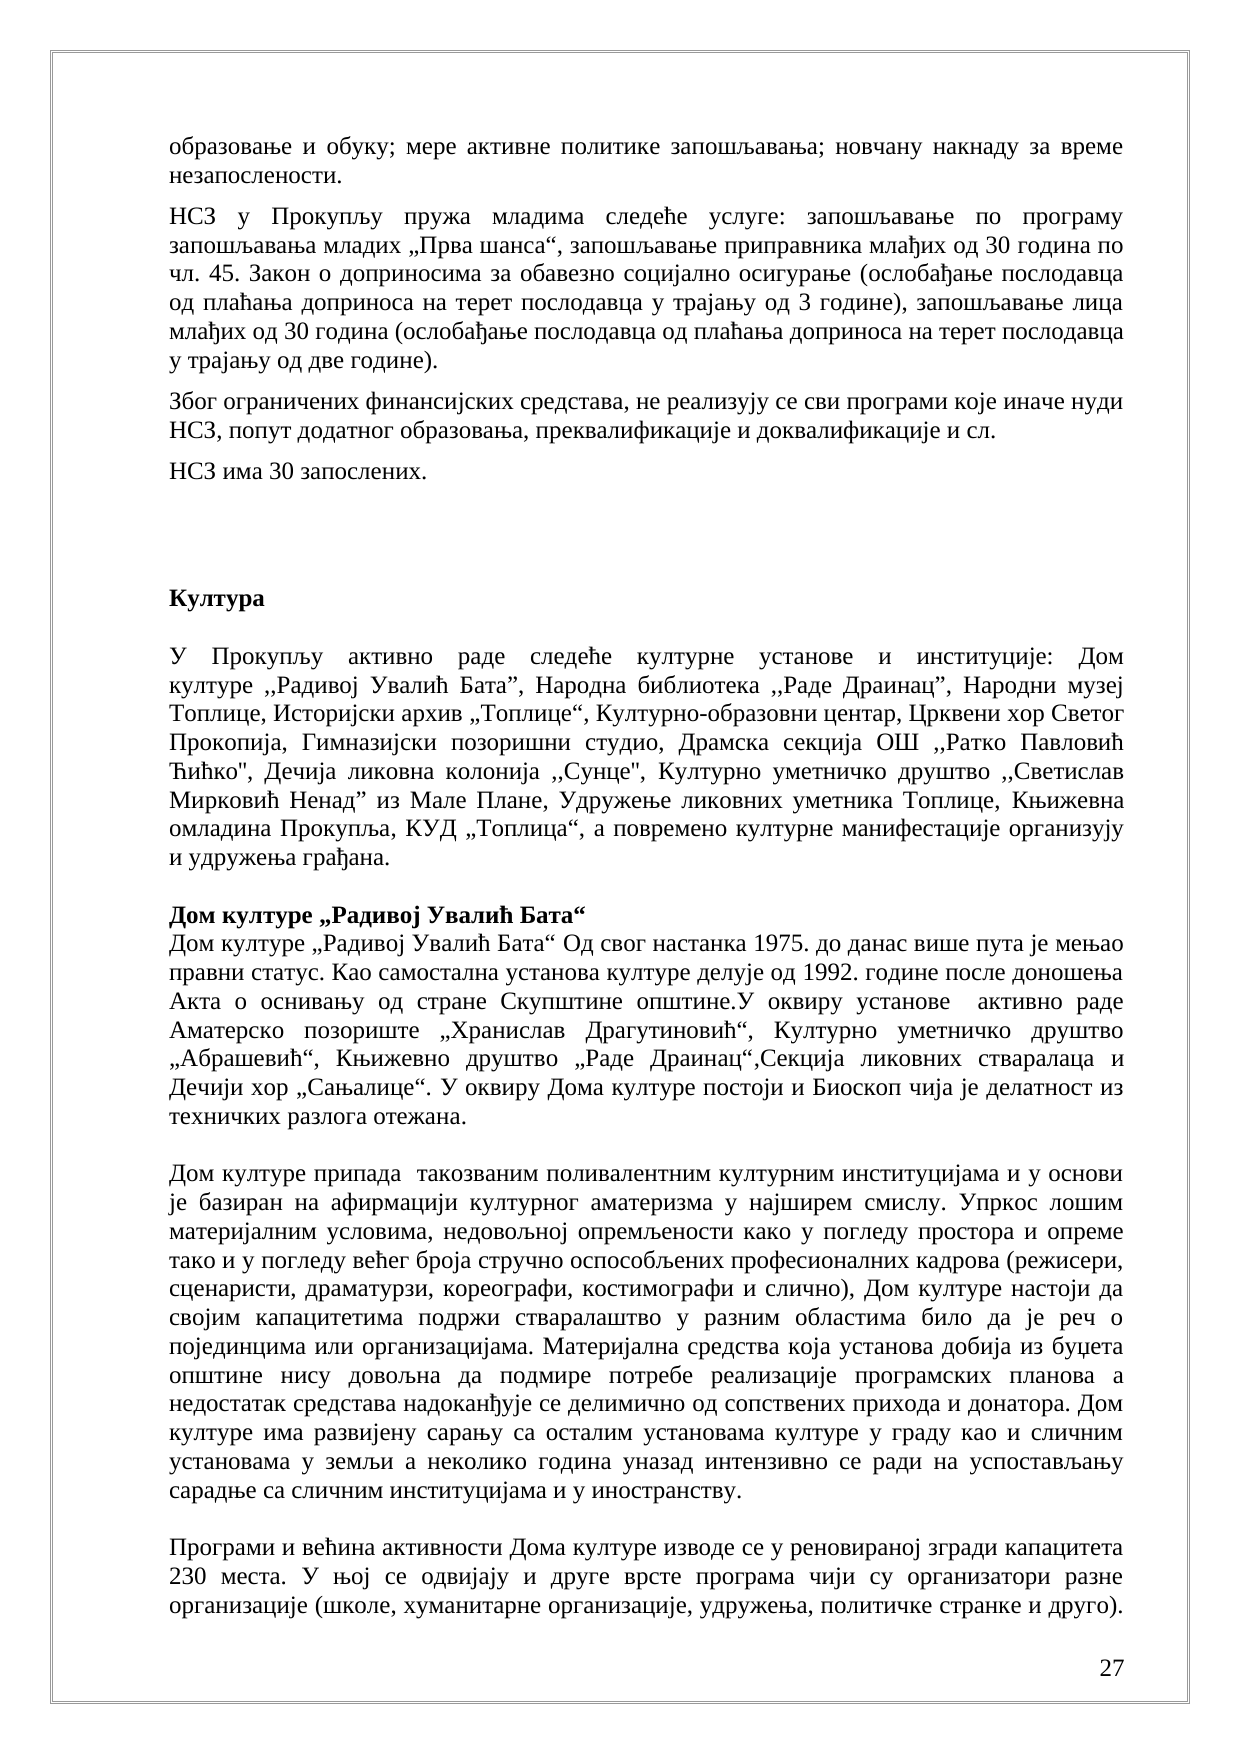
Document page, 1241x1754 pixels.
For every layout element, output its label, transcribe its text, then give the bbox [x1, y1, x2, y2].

text Дом културе припада такозваним поливалентним културним институцијама и у основи је базиран на афирмацији културног аматеризма у најширем смислу. Упркос лошим материјалним условима, недовољној опремљености како у погледу простора и опреме тако и у погледу већег броја стручно оспособљених професионалних кадрова (режисери, сценаристи, драматурзи, кореографи, костимографи и слично), Дом културе настоји да својим капацитетима подржи стваралаштво у разним областима било да је реч о појединцима или организацијама. Материјална средства која установа добија из буџета општине нису довољна да подмире потребе реализације програмских планова а недостатак средстава надоканђује се делимично од сопствених прихода и донатора. Дом културе има развијену сарању са осталим установама културе у граду као и сличним установама у земљи а неколико година уназад интензивно се ради на успостављању сарадње са сличним институцијама и у иностранству. [169, 1158, 1124, 1503]
text НСЗ има 30 запослених. [169, 456, 1124, 485]
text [169, 1532, 1124, 1618]
text Дом културе „Радивој Увалић Бата“ [169, 900, 1124, 928]
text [169, 131, 1124, 188]
text Због ограничених финансијских средстава, не реализују се сви програми које иначе нуди НСЗ, попут додатног образовања, преквалификације и доквалификације и сл. [169, 386, 1124, 443]
text Култура [169, 583, 1124, 612]
text НСЗ у Прокупљу пружа младима следеће услуге: запошљавање по програму запошљавања младих „Прва шанса“, запошљавање приправника млађих од 30 година по чл. 45. Закон о доприносима за обавезно социјално осигурање (ослобађање послодавца од плаћања доприноса на терет послодавца у трајању од 3 године), запошљавање лица млађих од 30 година (ослобађање послодавца од плаћања доприноса на терет послодавца у трајању од две године). [169, 201, 1124, 373]
text Дом културе „Радивој Увалић Бата“ Oд свог настанка 1975. до данас више пута је мењао правни статус. Као самостална установа културе делује од 1992. године после доношења Акта о оснивању од стране Скупштине општине.У оквиру установе активно раде Аматерско позориште „Хранислав Драгутиновић“, Културно уметничко друштво „Абрашевић“, Књижевно друштво „Раде Драинац“,Секција ликовних стваралаца и Дечији хор „Сањалице“. У оквиру Дома културе постоји и Биоскоп чија је делатност из техничких разлога отежана. [169, 928, 1124, 1130]
text У Прокупљу активно раде следеће културне установе и институције: Дом културе ,,Радивој Увалић Бата”, Народна библиотека ,,Раде Драинац”, Народни музеј Топлице, Историјски архив „Топлице“, Културно-образовни центар, Црквени хор Светог Прокопија, Гимназијски позоришни студио, Драмска секција ОШ ,,Ратко Павловић Ћићко'', Дечија ликовна колонија ,,Сунце'', Културно уметничко друштво ,,Светислав Мирковић Ненад” из Мале Плане, Удружење ликовних уметника Топлице, Књижевна омладина Прокупља, КУД „Топлица“, а повремено културне манифестације организују и удружења грађана. [169, 641, 1124, 871]
